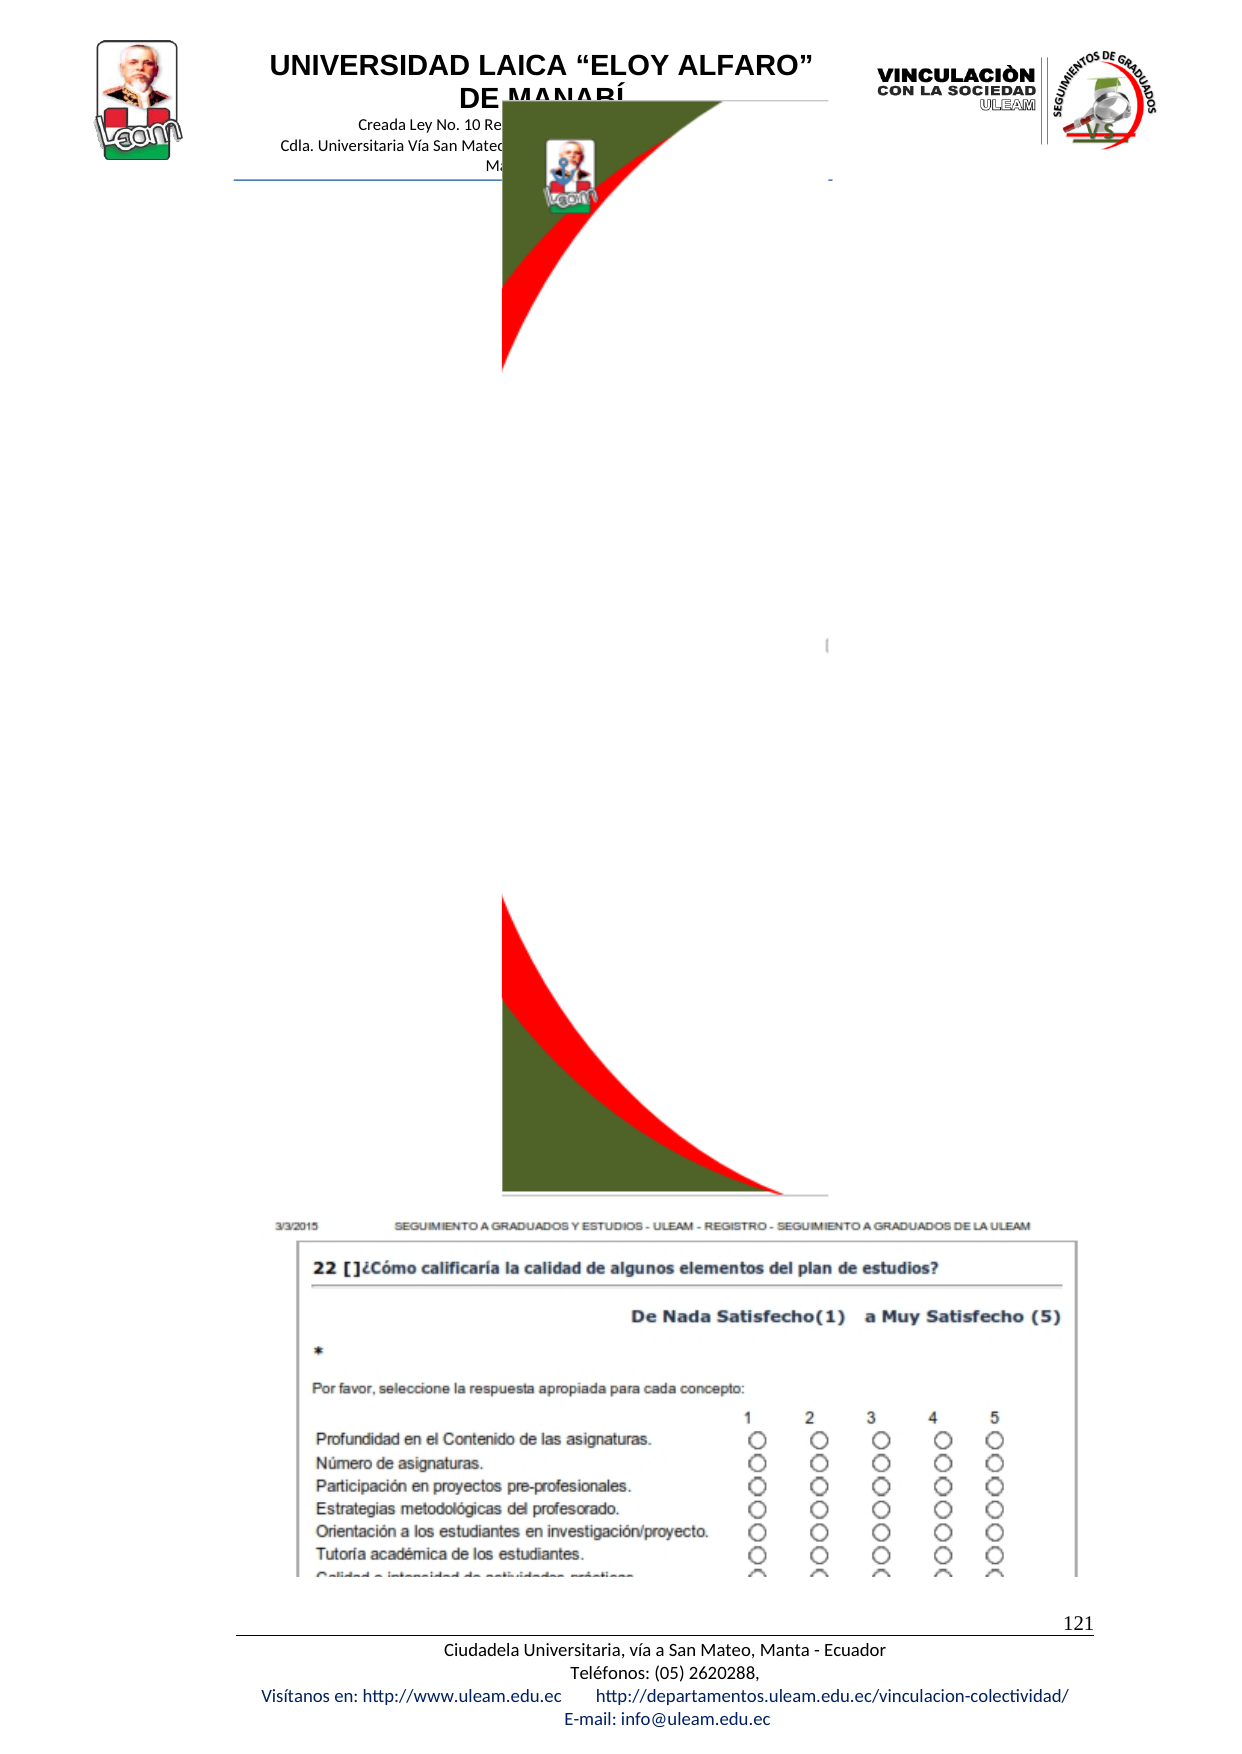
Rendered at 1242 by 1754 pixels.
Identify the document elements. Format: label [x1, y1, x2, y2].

picture [870, 45, 1167, 160]
picture [236, 100, 1137, 1577]
picture [90, 40, 184, 160]
